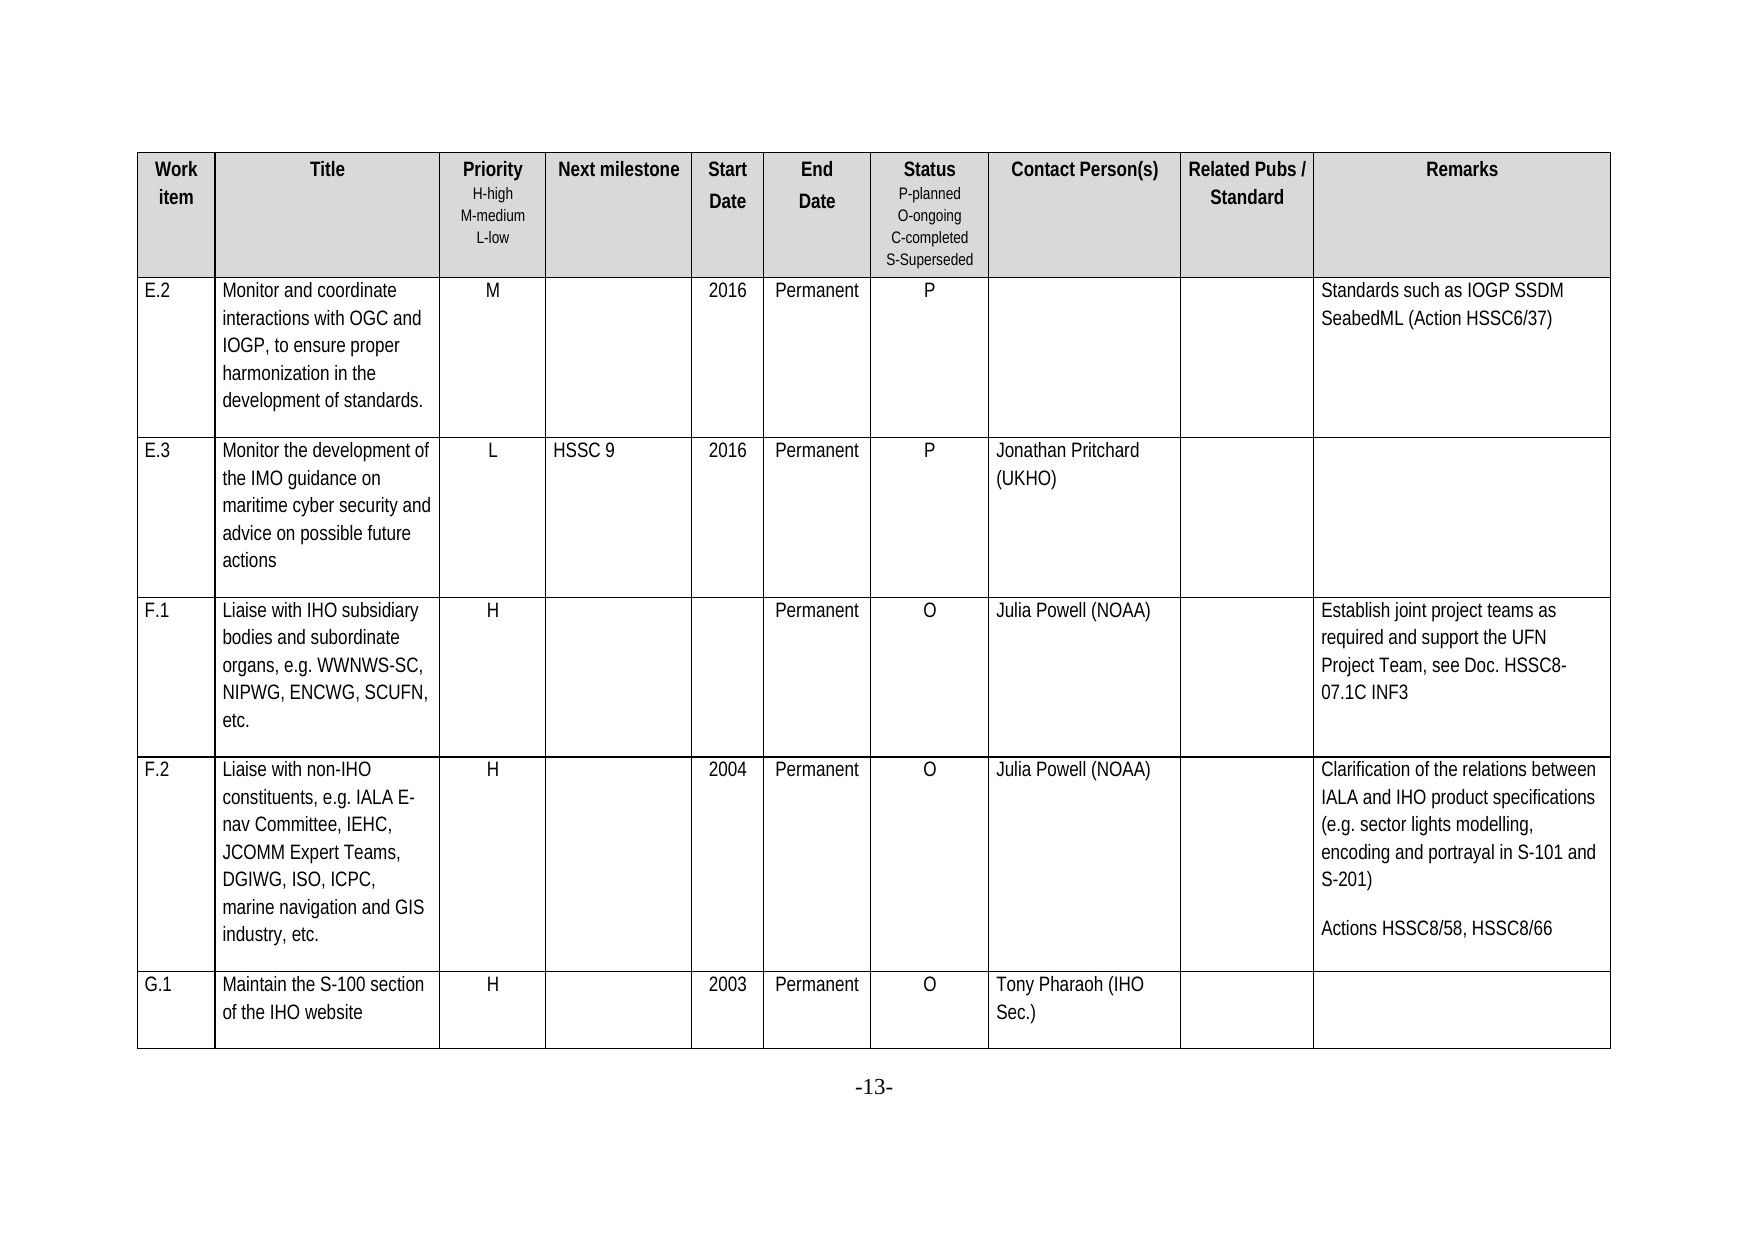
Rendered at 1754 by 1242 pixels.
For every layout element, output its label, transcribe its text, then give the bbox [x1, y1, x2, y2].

table_cell [1181, 278, 1313, 437]
table_cell 2003 [692, 972, 763, 1048]
table_header End Date [764, 153, 870, 277]
table_cell Tony Pharaoh (IHO Sec.) [989, 972, 1180, 1048]
table_cell [1314, 972, 1610, 1048]
table_cell G.1 [138, 972, 214, 1048]
table_cell [546, 758, 691, 971]
table_cell E.3 [138, 438, 214, 597]
table_cell HSSC 9 [546, 438, 691, 597]
table_header Contact Person(s) [989, 153, 1180, 277]
table_cell Permanent [764, 438, 870, 597]
table_cell 2016 [692, 438, 763, 597]
table_cell Julia Powell (NOAA) [989, 758, 1180, 971]
table_cell Permanent [764, 278, 870, 437]
table_cell Clarification of the relations between IALA and IHO product specifications (e.g. sector lights modelling, encoding and portrayal in S-101 and S-201) Actions HSSC8/58, HSSC8/66 [1314, 758, 1610, 971]
table_cell [546, 598, 691, 756]
table_header Remarks [1314, 153, 1610, 277]
table_cell Julia Powell (NOAA) [989, 598, 1180, 756]
table_cell Permanent [764, 758, 870, 971]
table_cell [1181, 438, 1313, 597]
table_cell O [871, 972, 988, 1048]
table_cell F.2 [138, 758, 214, 971]
table_cell L [440, 438, 545, 597]
table_cell [692, 598, 763, 756]
table_header Start Date [692, 153, 763, 277]
table_header Title [216, 153, 439, 277]
table_cell Permanent [764, 972, 870, 1048]
table_cell P [871, 438, 988, 597]
table_cell Liaise with non-IHO constituents, e.g. IALA E-nav Committee, IEHC, JCOMM Expert Teams, DGIWG, ISO, ICPC, marine navigation and GIS industry, etc. [216, 758, 439, 971]
table_cell [1181, 972, 1313, 1048]
table_cell O [871, 758, 988, 971]
table_cell [546, 278, 691, 437]
table_cell H [440, 598, 545, 756]
table_header Related Pubs / Standard [1181, 153, 1313, 277]
table_cell 2004 [692, 758, 763, 971]
table_cell H [440, 972, 545, 1048]
table_header Status P-planned O-ongoing C-completed S-Superseded [871, 153, 988, 277]
table_cell H [440, 758, 545, 971]
table_cell Liaise with IHO subsidiary bodies and subordinate organs, e.g. WWNWS-SC, NIPWG, ENCWG, SCUFN, etc. [216, 598, 439, 756]
table_cell [1181, 758, 1313, 971]
table_cell Monitor the development of the IMO guidance on maritime cyber security and advice on possible future actions [216, 438, 439, 597]
table_cell M [440, 278, 545, 437]
table_cell Permanent [764, 598, 870, 756]
table_cell Standards such as IOGP SSDM SeabedML (Action HSSC6/37) [1314, 278, 1610, 437]
table_cell F.1 [138, 598, 214, 756]
table_cell [989, 278, 1180, 437]
table_header Priority H-high M-medium L-low [440, 153, 545, 277]
table_header Work item [138, 153, 214, 277]
table_cell O [871, 598, 988, 756]
table_header Next milestone [546, 153, 691, 277]
table_cell [546, 972, 691, 1048]
table_cell 2016 [692, 278, 763, 437]
table_cell Maintain the S-100 section of the IHO website [216, 972, 439, 1048]
table_cell [1314, 438, 1610, 597]
table_cell Jonathan Pritchard (UKHO) [989, 438, 1180, 597]
table_cell Establish joint project teams as required and support the UFN Project Team, see Doc. HSSC8-07.1C INF3 [1314, 598, 1610, 756]
table_cell [1181, 598, 1313, 756]
table_cell Monitor and coordinate interactions with OGC and IOGP, to ensure proper harmonization in the development of standards. [216, 278, 439, 437]
table_cell E.2 [138, 278, 214, 437]
table_cell P [871, 278, 988, 437]
